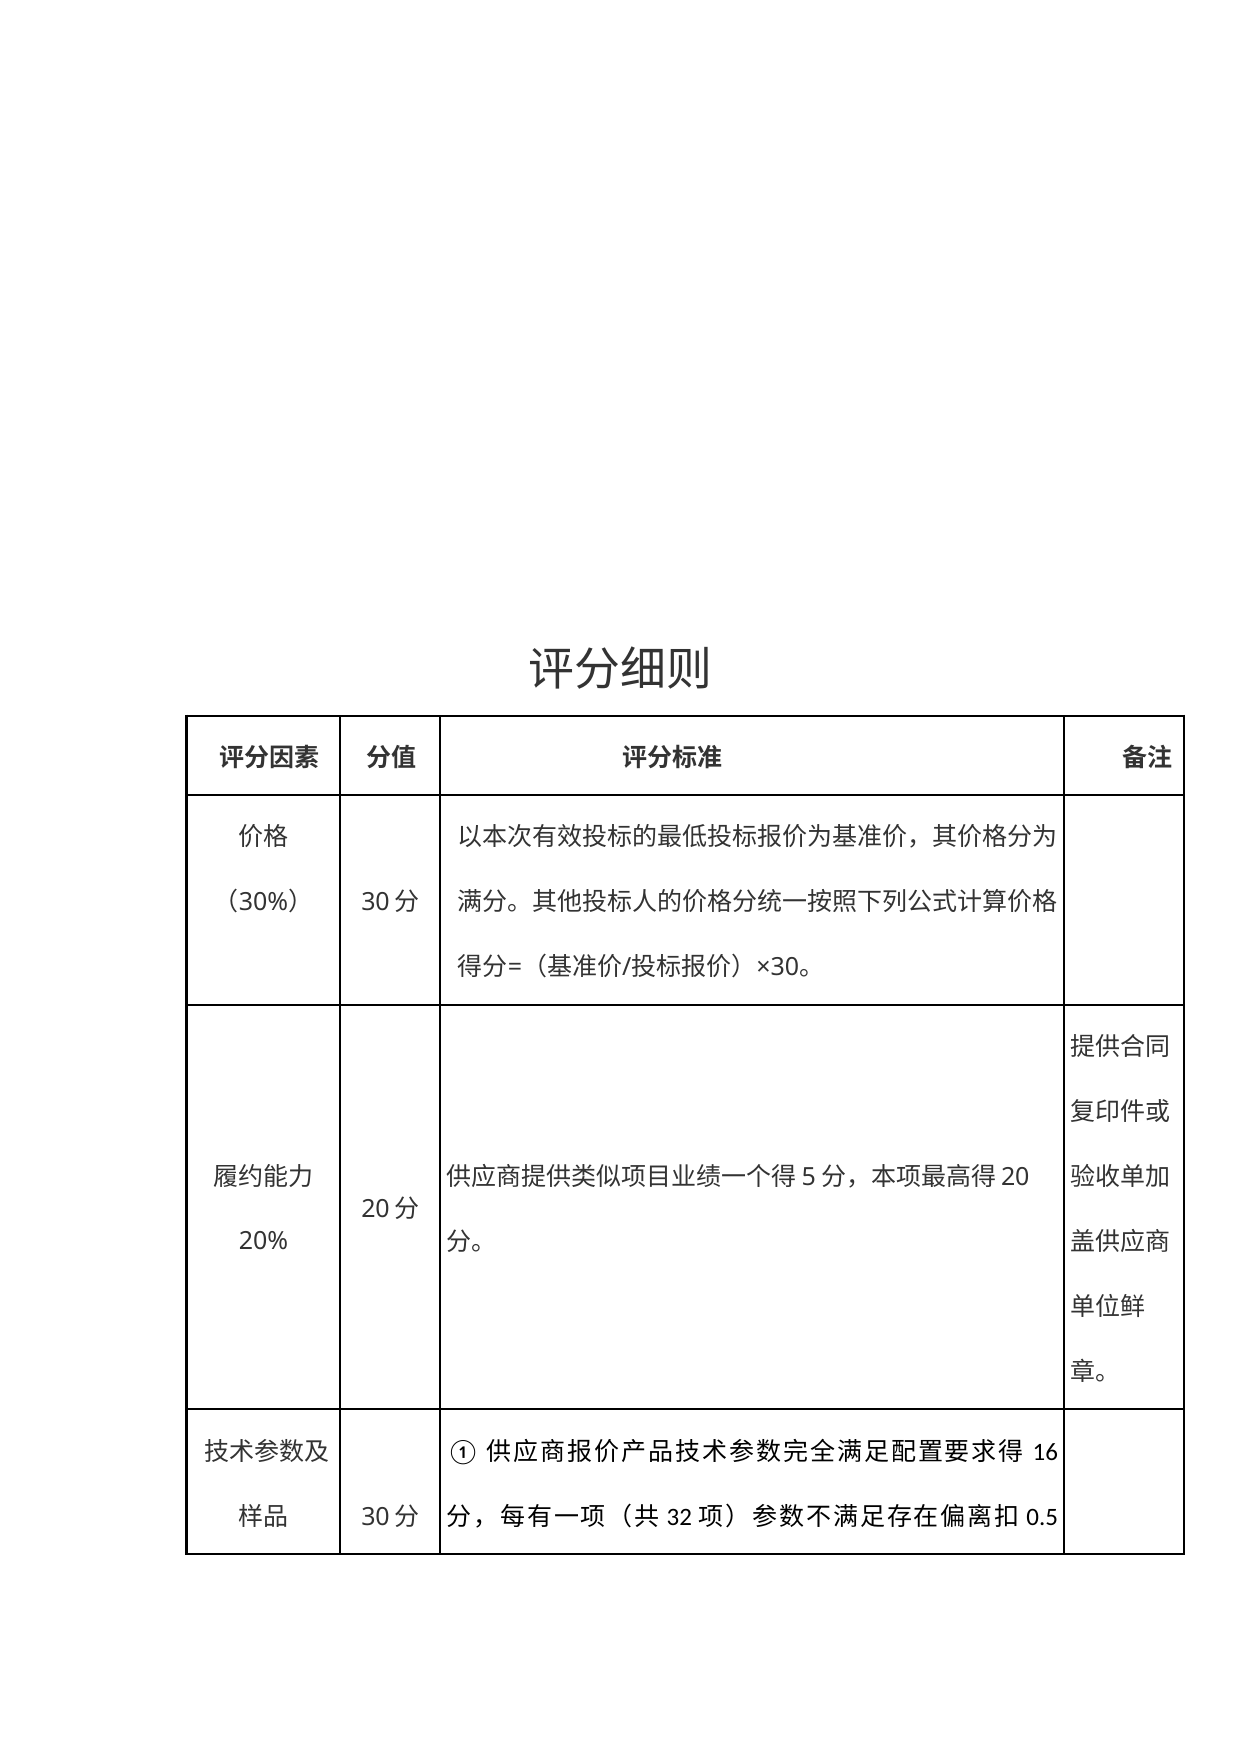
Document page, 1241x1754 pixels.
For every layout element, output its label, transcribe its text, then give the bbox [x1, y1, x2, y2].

table_cell 以本次有效投标的最低投标报价为基准价，其价格分为满分。其他投标人的价格分统一按照下列公式计算价格得分=（基准价/投标报价）×30。 [441, 796, 1063, 1004]
table_header 评分标准 [441, 717, 1063, 794]
table_header 备注 [1065, 717, 1183, 794]
table_header 评分因素 [188, 717, 339, 794]
table_cell 履约能力20% [188, 1006, 339, 1408]
table_cell [1065, 796, 1183, 1004]
text 评分细则 [187, 617, 1053, 714]
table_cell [441, 1410, 1063, 1553]
table_cell 技术参数及样品 （30%） [188, 1410, 339, 1553]
table_cell 30分 [341, 796, 439, 1004]
table_cell 价格 （30%） [188, 796, 339, 1004]
table_cell [1065, 1410, 1183, 1553]
table_cell 30分 [341, 1410, 439, 1553]
table_header 分值 [341, 717, 439, 794]
table_cell 20分 [341, 1006, 439, 1408]
table_cell 供应商提供类似项目业绩一个得5分，本项最高得20分。 [441, 1006, 1063, 1408]
table_cell 提供合同复印件或验收单加盖供应商单位鲜章。 [1065, 1006, 1183, 1408]
